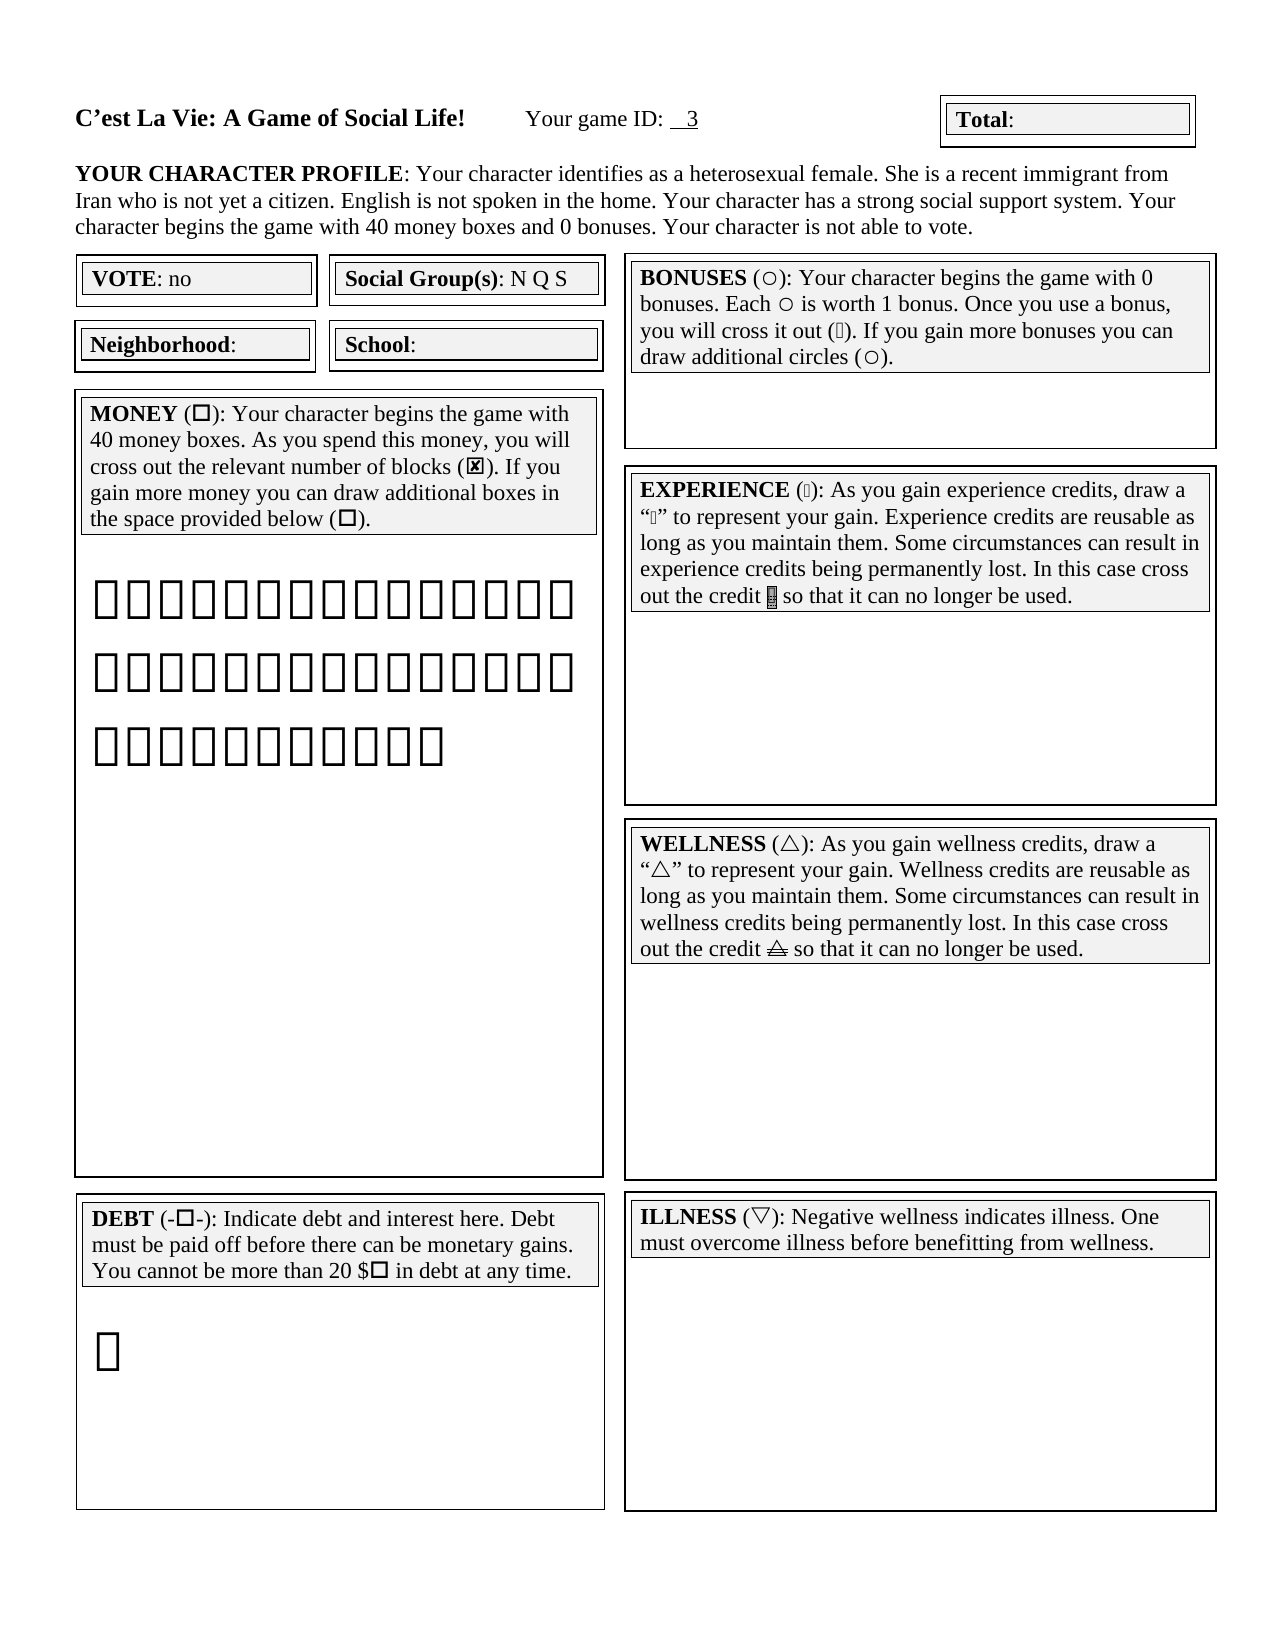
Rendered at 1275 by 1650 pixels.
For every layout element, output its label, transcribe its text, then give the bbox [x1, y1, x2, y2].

text YOUR CHARACTER PROFILE: Your character identifies as a heterosexual female. She is a recent immigrant from Iran who is not yet a citizen. English is not spoken in the home. Your character has a strong social support system. Your character begins the game with 40 money boxes and 0 bonuses. Your character is not able to vote. [75, 161, 1200, 239]
text C’est La Vie: A Game of Social Life! Your game ID: 3 [75, 103, 940, 132]
